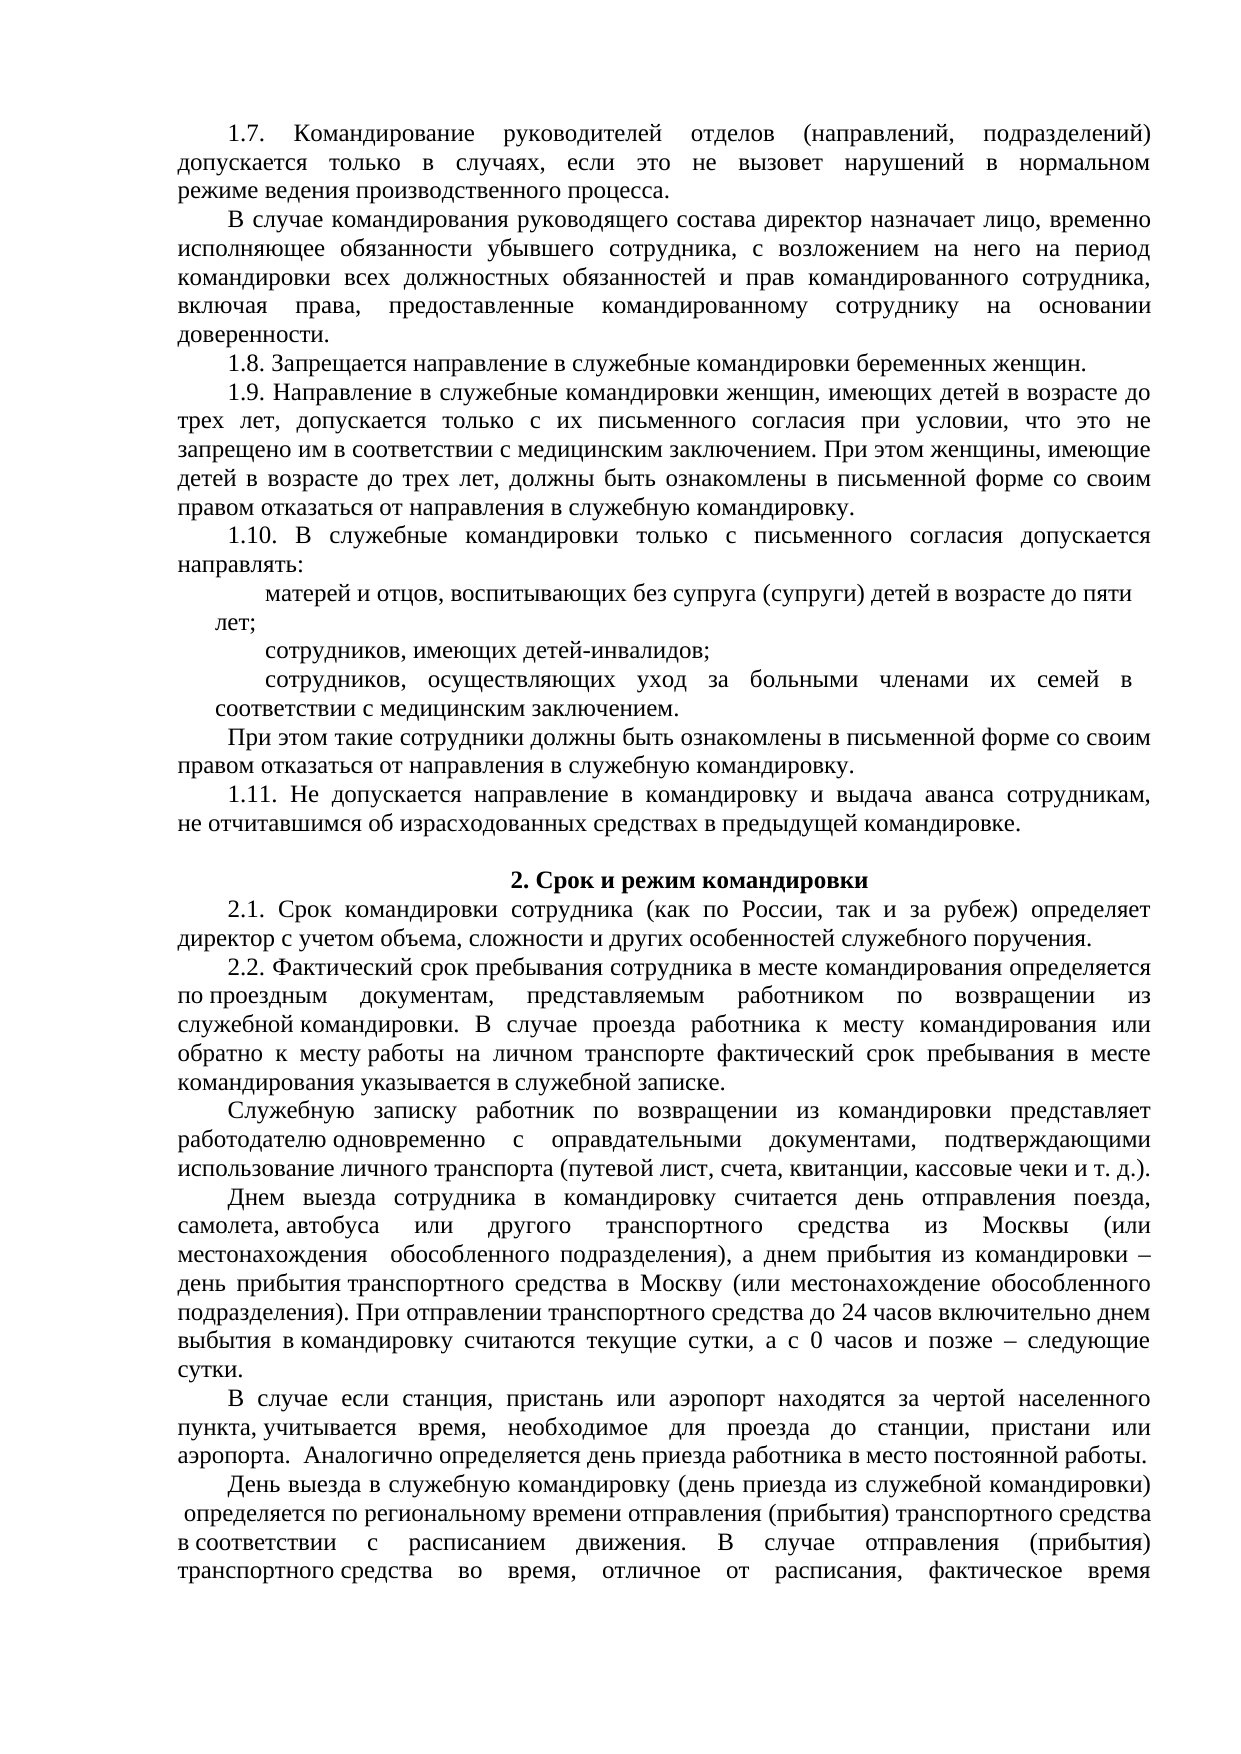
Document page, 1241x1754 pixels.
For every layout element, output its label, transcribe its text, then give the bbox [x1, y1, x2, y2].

text матерей и отцов, воспитывающих без супруга (супруги) детей в возрасте до пяти лет; [215, 578, 1133, 636]
text 2. Срок и режим командировки [177, 866, 1152, 894]
text 2.1. Срок командировки сотрудника (как по России, так и за рубеж) определяет директор с учетом объема, сложности и других особенностей служебного поручения. [177, 894, 1152, 952]
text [177, 1469, 1152, 1584]
text При этом такие сотрудники должны быть ознакомлены в письменной форме со своим правом отказаться от направления в служебную командировку. [177, 722, 1152, 779]
text Служебную записку работник по возвращении из командировки представляет работодателю одновременно с оправдательными документами, подтверждающими использование личного транспорта (путевой лист, счета, квитанции, кассовые чеки и т. д.). [177, 1096, 1152, 1182]
text 1.10. В служебные командировки только с письменного согласия допускается направлять: [177, 521, 1152, 578]
text 1.8. Запрещается направление в служебные командировки беременных женщин. [177, 348, 1152, 377]
text сотрудников, имеющих детей-инвалидов; [215, 636, 1133, 664]
text 1.7. Командирование руководителей отделов (направлений, подразделений) допускается только в случаях, если это не вызовет нарушений в нормальном режиме ведения производственного процесса. [177, 118, 1152, 204]
text Днем выезда сотрудника в командировку считается день отправления поезда, самолета, автобуса или другого транспортного средства из Москвы (или местонахождения обособленного подразделения), а днем прибытия из командировки – день прибытия транспортного средства в Москву (или местонахождение обособленного подразделения). При отправлении транспортного средства до 24 часов включительно днем выбытия в командировку считаются текущие сутки, а с 0 часов и позже – следующие сутки. [177, 1182, 1152, 1383]
text В случае если станция, пристань или аэропорт находятся за чертой населенного пункта, учитывается время, необходимое для проезда до станции, пристани или аэропорта. Аналогично определяется день приезда работника в место постоянной работы. [177, 1383, 1152, 1469]
text 2.2. Фактический срок пребывания сотрудника в месте командирования определяется по проездным документам, представляемым работником по возвращении из служебной командировки. В случае проезда работника к месту командирования или обратно к месту работы на личном транспорте фактический срок пребывания в месте командирования указывается в служебной записке. [177, 952, 1152, 1096]
text 1.9. Направление в служебные командировки женщин, имеющих детей в возрасте до трех лет, допускается только с их письменного согласия при условии, что это не запрещено им в соответствии с медицинским заключением. При этом женщины, имеющие детей в возрасте до трех лет, должны быть ознакомлены в письменной форме со своим правом отказаться от направления в служебную командировку. [177, 377, 1152, 521]
text сотрудников, осуществляющих уход за больными членами их семей в соответствии с медицинским заключением. [215, 664, 1133, 722]
text 1.11. Не допускается направление в командировку и выдача аванса сотрудникам, не отчитавшимся об израсходованных средствах в предыдущей командировке. [177, 779, 1152, 837]
text В случае командирования руководящего состава директор назначает лицо, временно исполняющее обязанности убывшего сотрудника, с возложением на него на период командировки всех должностных обязанностей и прав командированного сотрудника, включая права, предоставленные командированному сотруднику на основании доверенности. [177, 204, 1152, 348]
